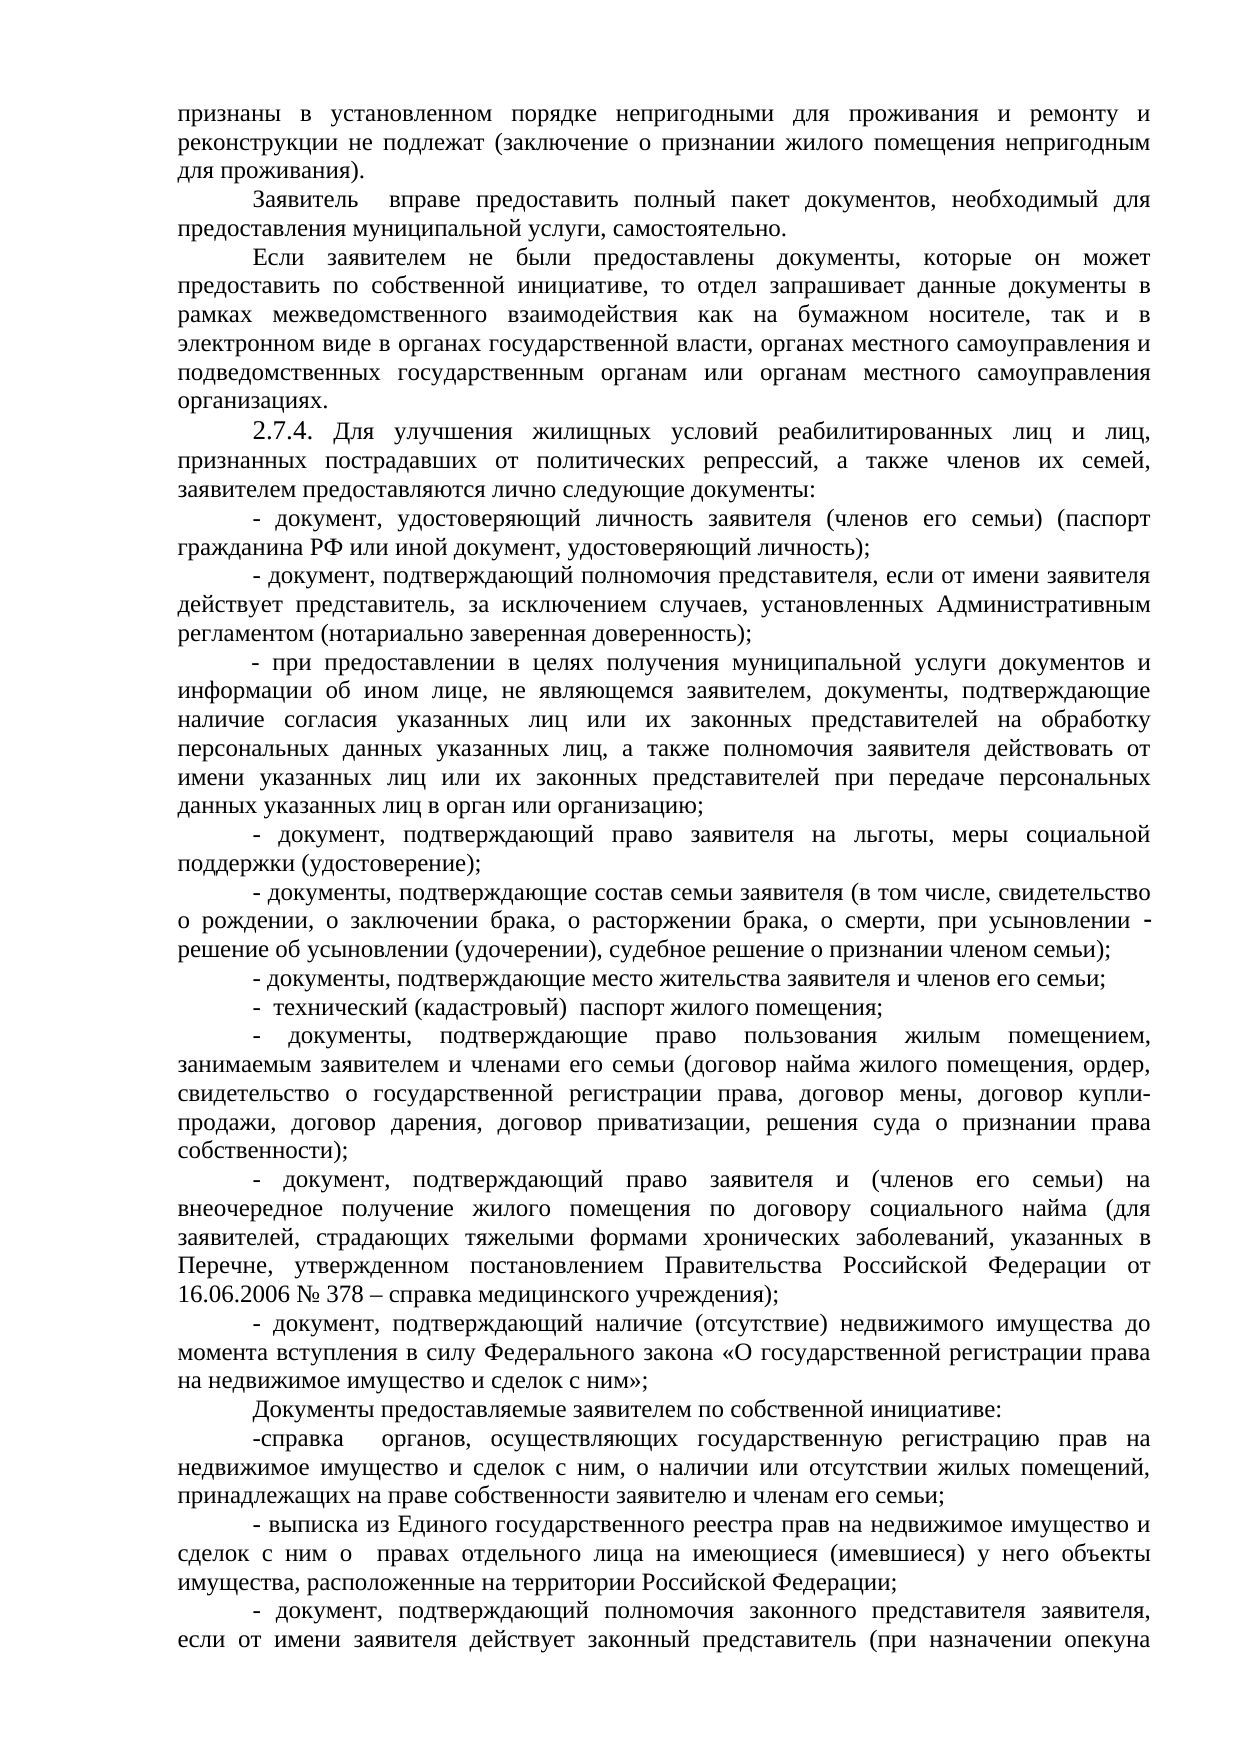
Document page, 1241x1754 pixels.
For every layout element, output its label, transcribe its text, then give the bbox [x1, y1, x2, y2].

text - технический (кадастровый) паспорт жилого помещения; [177, 992, 1152, 1020]
text - документ, подтверждающий наличие (отсутствие) недвижимого имущества до момента вступления в силу Федерального закона «О государственной регистрации права на недвижимое имущество и сделок с ним»; [177, 1308, 1152, 1394]
text - документ, подтверждающий полномочия представителя, если от имени заявителя действует представитель, за исключением случаев, установленных Административным регламентом (нотариально заверенная доверенность); [177, 560, 1152, 647]
text - выписка из Единого государственного реестра прав на недвижимое имущество и сделок с ним о правах отдельного лица на имеющиеся (имевшиеся) у него объекты имущества, расположенные на территории Российской Федерации; [177, 1509, 1152, 1595]
text - документ, подтверждающий право заявителя на льготы, меры социальной поддержки (удостоверение); [177, 819, 1152, 877]
text - документы, подтверждающие состав семьи заявителя (в том числе, свидетельство о рождении, о заключении брака, о расторжении брака, о смерти, при усыновлении решение об усыновлении (удочерении), судебное решение о признании членом семьи); [177, 877, 1152, 963]
text Документы предоставляемые заявителем по собственной инициативе: [177, 1394, 1152, 1423]
text - при предоставлении в целях получения муниципальной услуги документов и информации об ином лице, не являющемся заявителем, документы, подтверждающие наличие согласия указанных лиц или их законных представителей на обработку персональных данных указанных лиц, а также полномочия заявителя действовать от имени указанных лиц или их законных представителей при передаче персональных данных указанных лиц в орган или организацию; [177, 647, 1152, 819]
text - документы, подтверждающие место жительства заявителя и членов его семьи; [177, 963, 1152, 992]
text - документ, подтверждающий право заявителя и (членов его семьи) на внеочередное получение жилого помещения по договору социального найма (для заявителей, страдающих тяжелыми формами хронических заболеваний, указанных в Перечне, утвержденном постановлением Правительства Российской Федерации от 16.06.2006 № 378 – справка медицинского учреждения); [177, 1164, 1152, 1308]
text - документ, удостоверяющий личность заявителя (членов его семьи) (паспорт гражданина РФ или иной документ, удостоверяющий личность); [177, 503, 1152, 560]
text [177, 98, 1152, 184]
text - документы, подтверждающие право пользования жилым помещением, занимаемым заявителем и членами его семьи (договор найма жилого помещения, ордер, свидетельство о государственной регистрации права, договор мены, договор купли-продажи, договор дарения, договор приватизации, решения суда о признании права собственности); [177, 1020, 1152, 1164]
text Если заявителем не были предоставлены документы, которые он может предоставить по собственной инициативе, то отдел запрашивает данные документы в рамках межведомственного взаимодействия как на бумажном носителе, так и в электронном виде в органах государственной власти, органах местного самоуправления и подведомственных государственным органам или органам местного самоуправления организациях. [177, 242, 1152, 414]
text Заявитель вправе предоставить полный пакет документов, необходимый для предоставления муниципальной услуги, самостоятельно. [177, 184, 1152, 242]
text 2.7.4. Для улучшения жилищных условий реабилитированных лиц и лиц, признанных пострадавших от политических репрессий, а также членов их семей, заявителем предоставляются лично следующие документы: [177, 414, 1152, 503]
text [177, 1595, 1152, 1653]
text -справка органов, осуществляющих государственную регистрацию прав на недвижимое имущество и сделок с ним, о наличии или отсутствии жилых помещений, принадлежащих на праве собственности заявителю и членам его семьи; [177, 1423, 1152, 1509]
